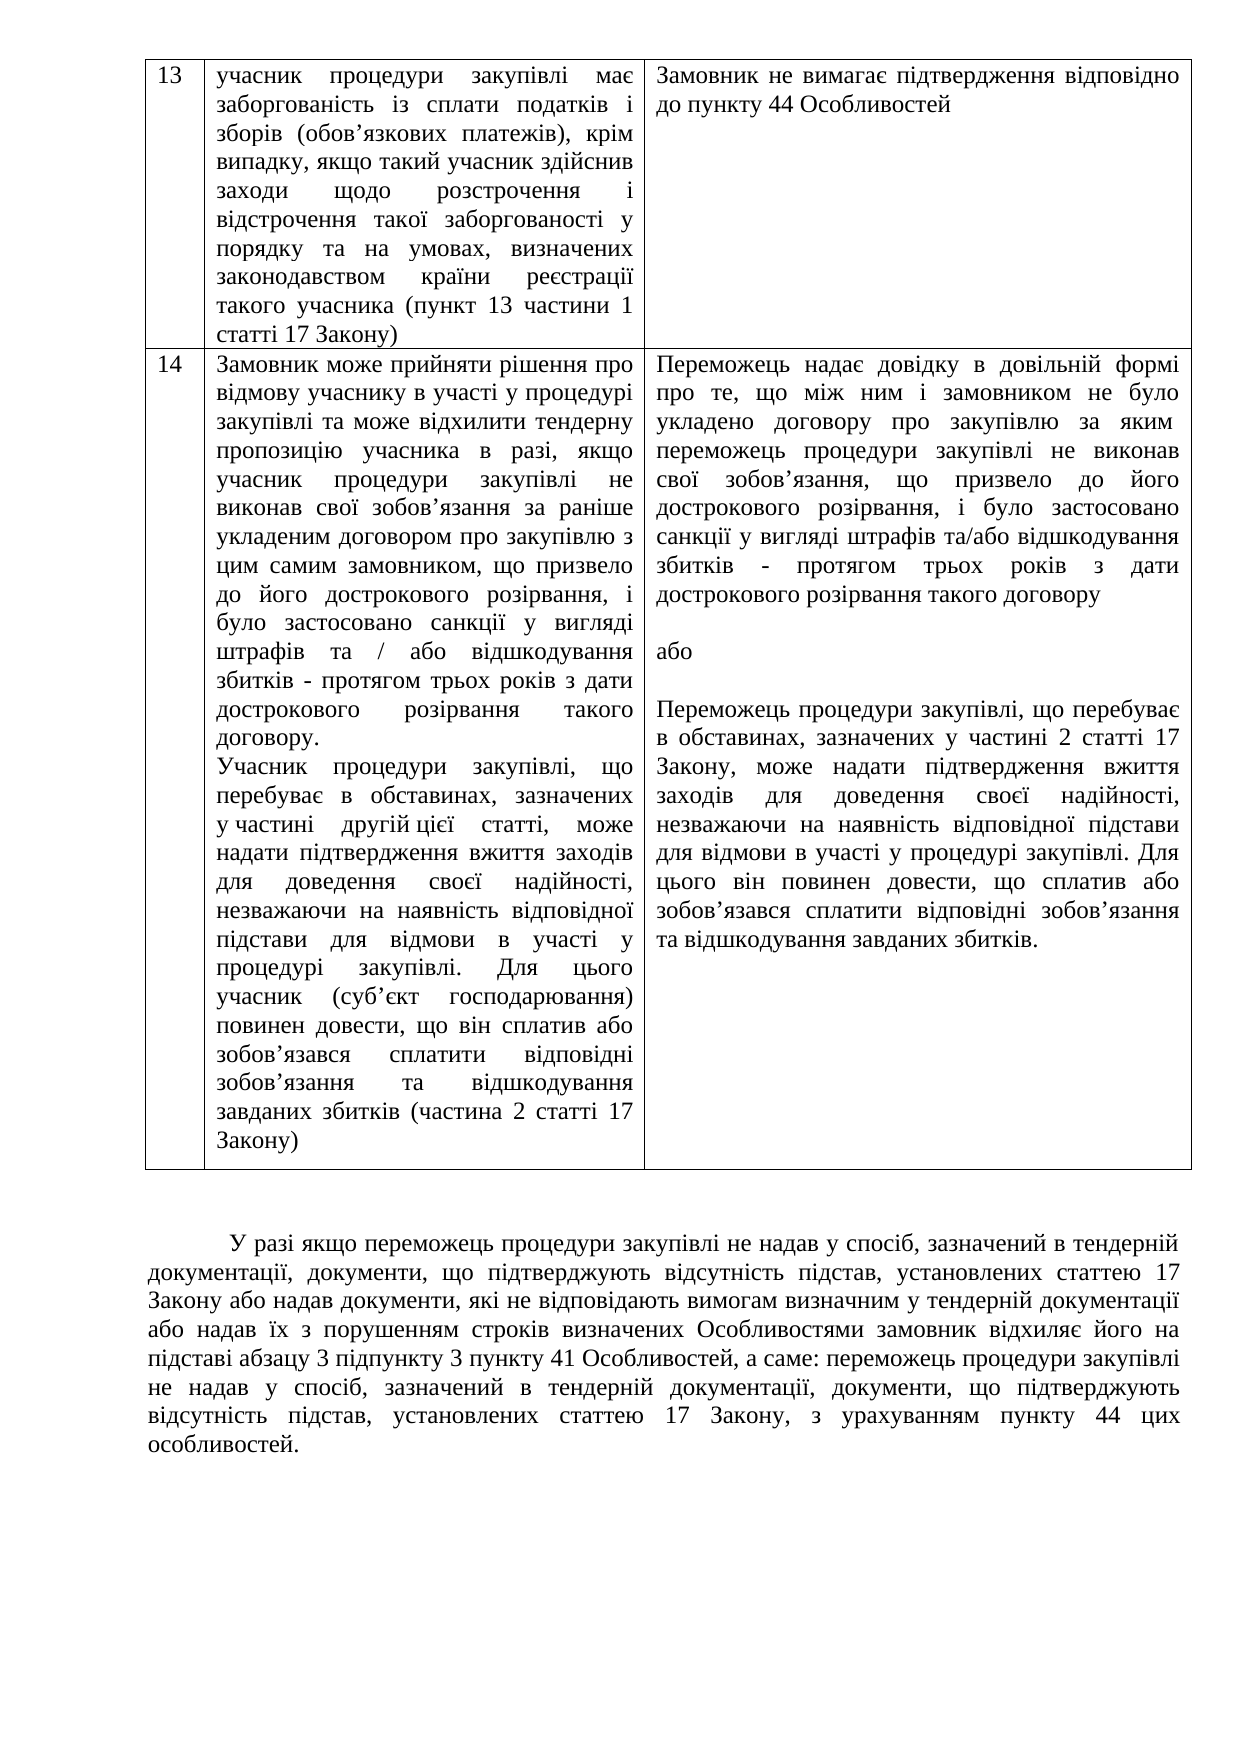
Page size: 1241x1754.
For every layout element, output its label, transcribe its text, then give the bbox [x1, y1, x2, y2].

table_cell 13 [146, 60, 204, 348]
table_cell Переможець надає довідку в довільній формі про те, що між ним і замовником не було укладено договору про закупівлю за яким переможець процедури закупівлі не виконав свої зобов’язання, що призвело до його дострокового розірвання, і було застосовано санкції у вигляді штрафів та/або відшкодування збитків - протягом трьох років з дати дострокового розірвання такого договору або Переможець процедури закупівлі, що перебуває в обставинах, зазначених у частині 2 статті 17 Закону, може надати підтвердження вжиття заходів для доведення своєї надійності, незважаючи на наявність відповідної підстави для відмови в участі у процедурі закупівлі. Для цього він повинен довести, що сплатив або зобов’язався сплатити відповідні зобов’язання та відшкодування завданих збитків. [645, 349, 1191, 1169]
table_cell Замовник може прийняти рішення про відмову учаснику в участі у процедурі закупівлі та може відхилити тендерну пропозицію учасника в разі, якщо учасник процедури закупівлі не виконав свої зобов’язання за раніше укладеним договором про закупівлю з цим самим замовником, що призвело до його дострокового розірвання, і було застосовано санкції у вигляді штрафів та / або відшкодування збитків - протягом трьох років з дати дострокового розірвання такого договору. Учасник процедури закупівлі, що перебуває в обставинах, зазначених у частині другій цієї статті, може надати підтвердження вжиття заходів для доведення своєї надійності, незважаючи на наявність відповідної підстави для відмови в участі у процедурі закупівлі. Для цього учасник (суб’єкт господарювання) повинен довести, що він сплатив або зобов’язався сплатити відповідні зобов’язання та відшкодування завданих збитків (частина 2 статті 17 Закону) [205, 349, 644, 1169]
table_cell Замовник не вимагає підтвердження відповідно до пункту 44 Особливостей [645, 60, 1191, 348]
table_cell 14 [146, 349, 204, 1169]
text У разі якщо переможець процедури закупівлі не надав у спосіб, зазначений в тендерній документації, документи, що підтверджують відсутність підстав, установлених статтею 17 Закону або надав документи, які не відповідають вимогам визначним у тендерній документації або надав їх з порушенням строків визначених Особливостями замовник відхиляє його на підставі абзацу 3 підпункту 3 пункту 41 Особливостей, а саме: переможець процедури закупівлі не надав у спосіб, зазначений в тендерній документації, документи, що підтверджують відсутність підстав, установлених статтею 17 Закону, з урахуванням пункту 44 цих особливостей. [148, 1228, 1181, 1458]
table_cell учасник процедури закупівлі має заборгованість із сплати податків і зборів (обов’язкових платежів), крім випадку, якщо такий учасник здійснив заходи щодо розстрочення і відстрочення такої заборгованості у порядку та на умовах, визначених законодавством країни реєстрації такого учасника (пункт 13 частини 1 статті 17 Закону) [205, 60, 644, 348]
